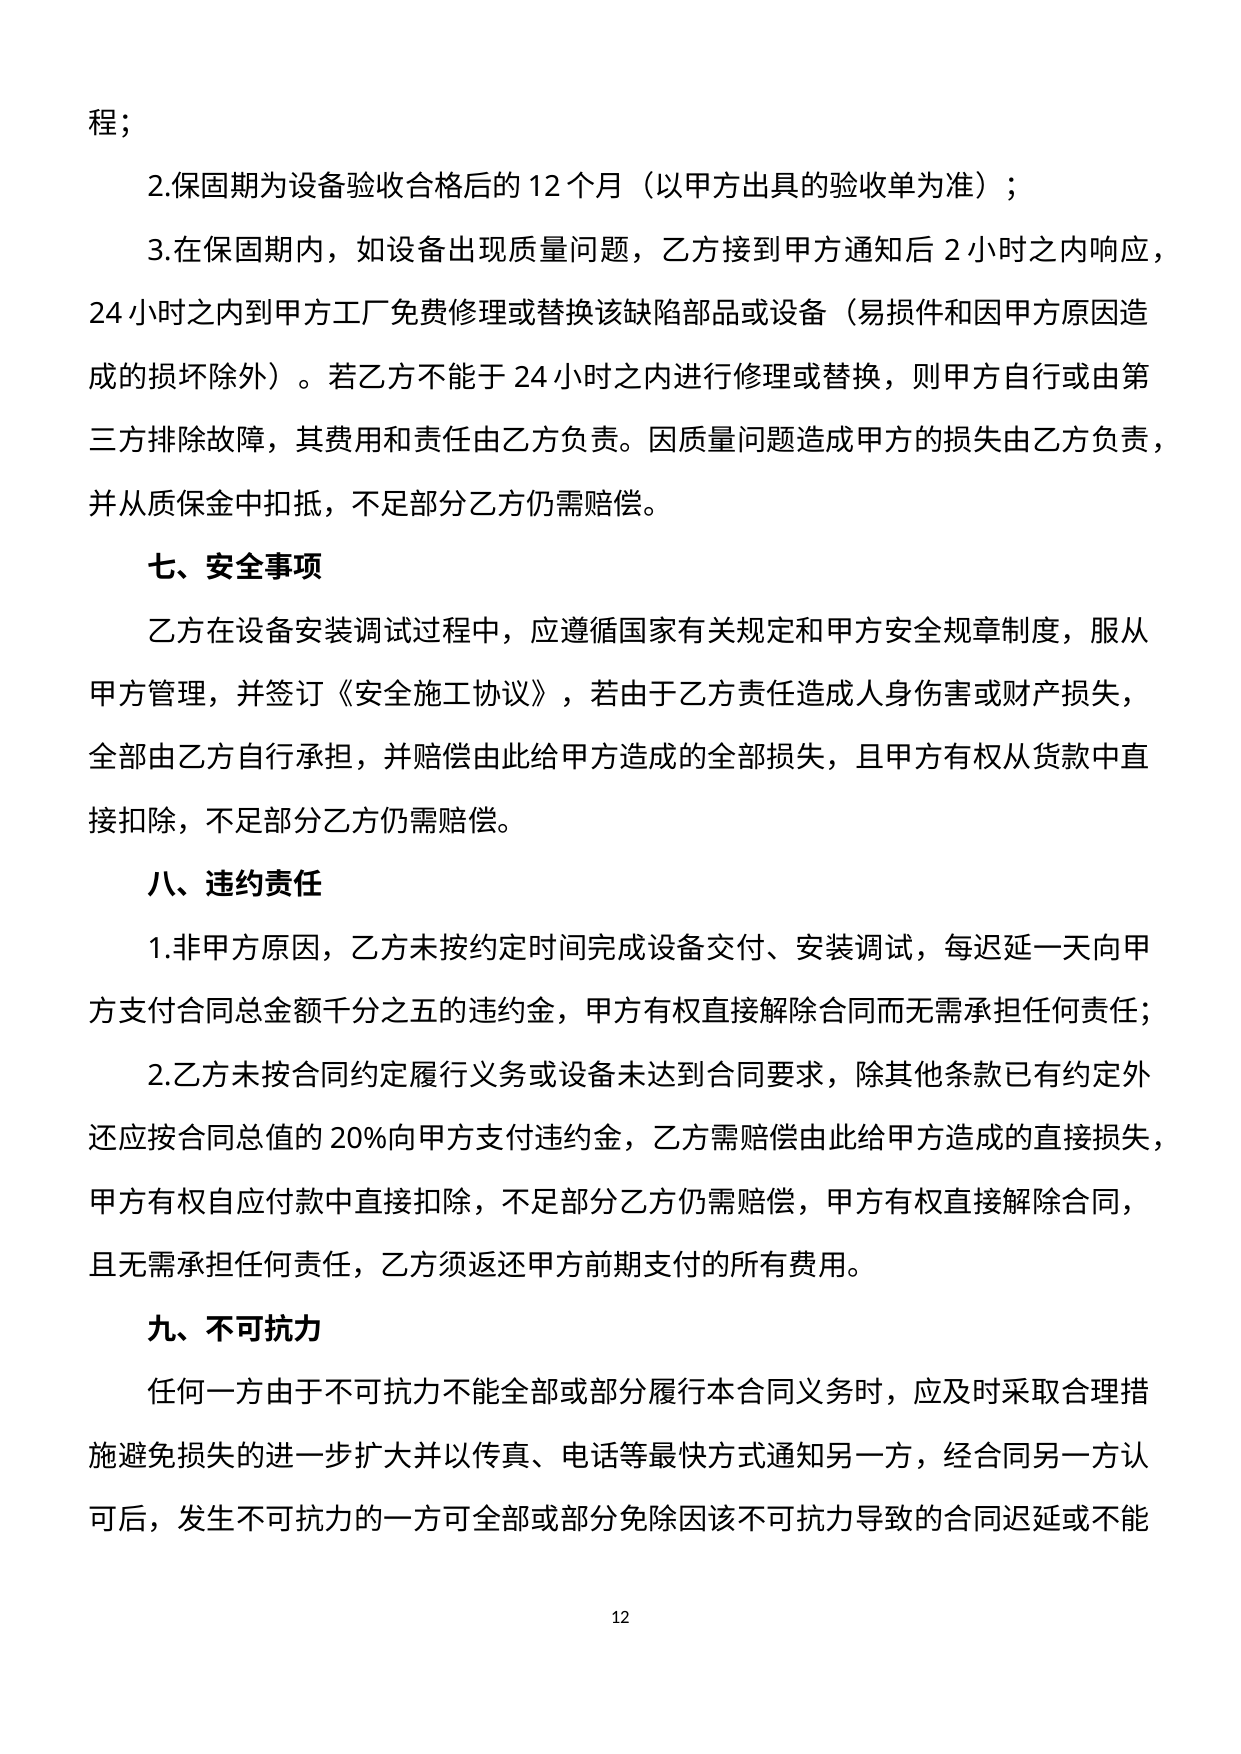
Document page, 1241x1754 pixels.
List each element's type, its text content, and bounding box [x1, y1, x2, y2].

text 1.非甲方原因，乙方未按约定时间完成设备交付、安装调试，每迟延一天向甲方支付合同总金额千分之五的违约金，甲方有权直接解除合同而无需承担任何责任； [89, 924, 1152, 1030]
text 2.乙方未按合同约定履行义务或设备未达到合同要求，除其他条款已有约定外，还应按合同总值的20%向甲方支付违约金，乙方需赔偿由此给甲方造成的直接损失，甲方有权自应付款中直接扣除，不足部分乙方仍需赔偿，甲方有权直接解除合同，且无需承担任何责任，乙方须返还甲方前期支付的所有费用。 [89, 1051, 1152, 1284]
text 七、安全事项 [89, 544, 1152, 586]
text 2.保固期为设备验收合格后的12个月（以甲方出具的验收单为准）； [89, 163, 1152, 205]
text 3.在保固期内，如设备出现质量问题，乙方接到甲方通知后2小时之内响应，24小时之内到甲方工厂免费修理或替换该缺陷部品或设备（易损件和因甲方原因造成的损坏除外）。若乙方不能于24小时之内进行修理或替换，则甲方自行或由第三方排除故障，其费用和责任由乙方负责。因质量问题造成甲方的损失由乙方负责，并从质保金中扣抵，不足部分乙方仍需赔偿。 [89, 226, 1152, 522]
text 八、违约责任 [89, 861, 1152, 903]
text 九、不可抗力 [89, 1305, 1152, 1347]
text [89, 1369, 1152, 1538]
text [89, 99, 1152, 141]
text 乙方在设备安装调试过程中，应遵循国家有关规定和甲方安全规章制度，服从甲方管理，并签订《安全施工协议》，若由于乙方责任造成人身伤害或财产损失，全部由乙方自行承担，并赔偿由此给甲方造成的全部损失，且甲方有权从货款中直接扣除，不足部分乙方仍需赔偿。 [89, 607, 1152, 840]
